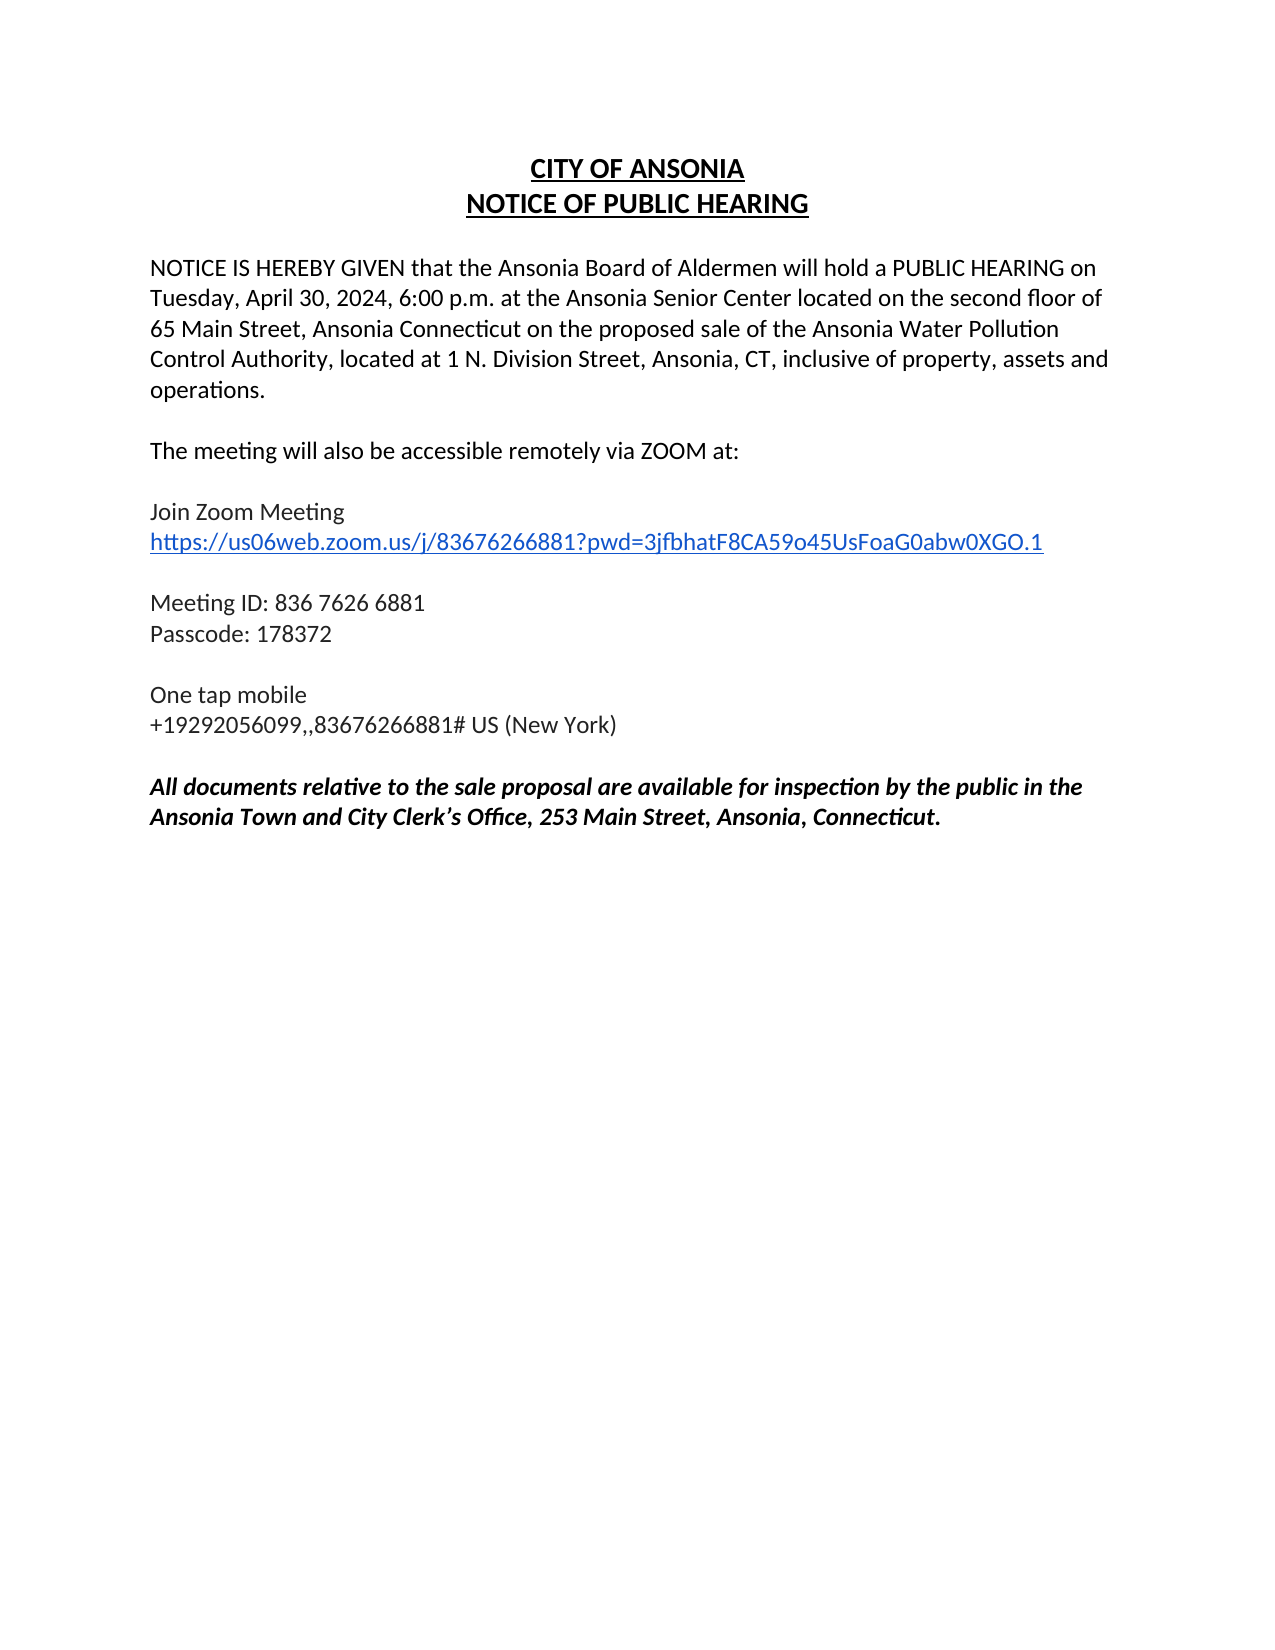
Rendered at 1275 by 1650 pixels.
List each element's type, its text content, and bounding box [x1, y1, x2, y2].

text The meeting will also be accessible remotely via ZOOM at: [150, 435, 1125, 465]
text All documents relative to the sale proposal are available for inspection by the public in the Ansonia Town and City Clerk’s Office, 253 Main Street, Ansonia, Connecticut. [150, 771, 1125, 832]
text Join Zoom Meeting https://us06web.zoom.us/j/83676266881?pwd=3jfbhatF8CA59o45UsFoaG0abw0XGO.1 Meeting ID: 836 7626 6881 Passcode: 178372 One tap mobile +19292056099,,83676266881# US (New York) [150, 496, 1125, 740]
text NOTICE IS HEREBY GIVEN that the Ansonia Board of Aldermen will hold a PUBLIC HEARING on Tuesday, April 30, 2024, 6:00 p.m. at the Ansonia Senior Center located on the second floor of 65 Main Street, Ansonia Connecticut on the proposed sale of the Ansonia Water Pollution Control Authority, located at 1 N. Division Street, Ansonia, CT, inclusive of property, assets and operations. [150, 252, 1125, 404]
text NOTICE OF PUBLIC HEARING [150, 186, 1125, 221]
text CITY OF ANSONIA [150, 150, 1125, 186]
